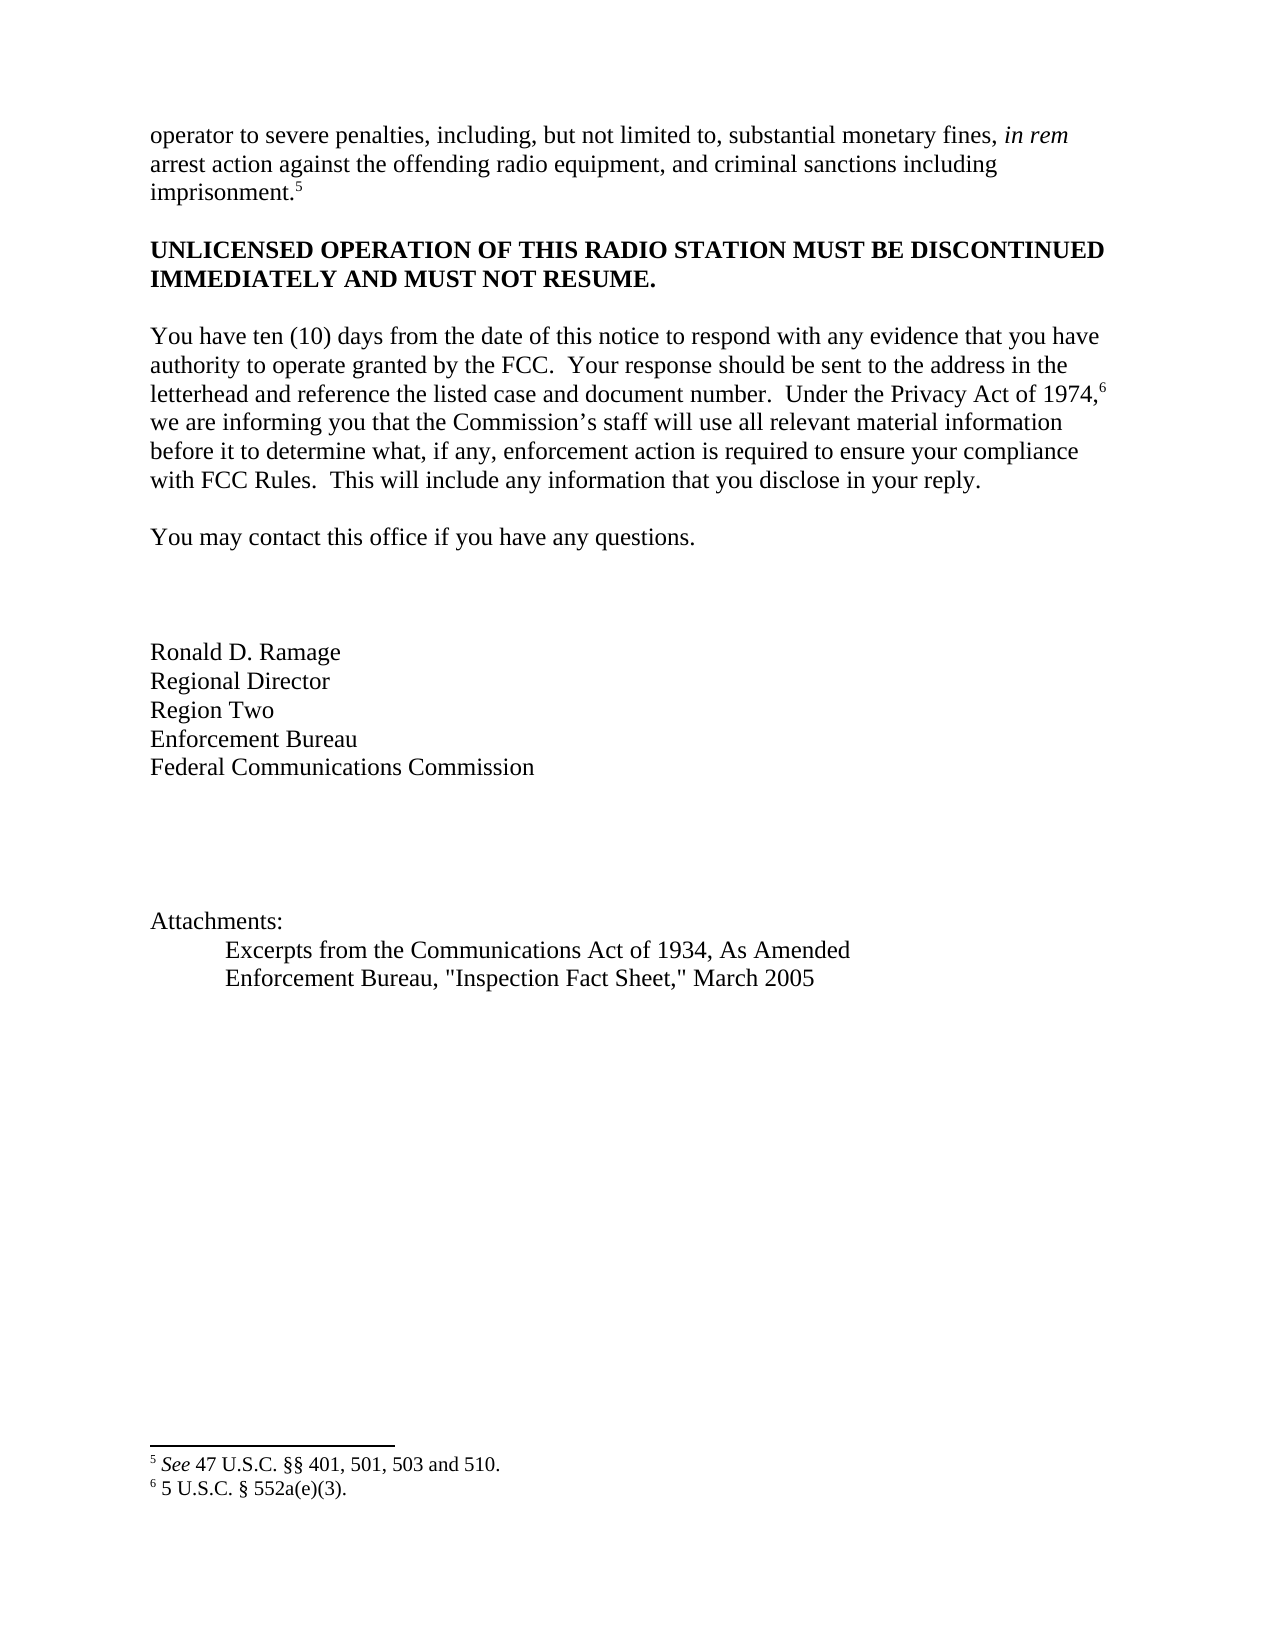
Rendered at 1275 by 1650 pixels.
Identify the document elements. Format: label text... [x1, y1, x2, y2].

text Enforcement Bureau, "Inspection Fact Sheet," March 2005 [150, 963, 1125, 992]
text Attachments: [150, 906, 1125, 935]
text Regional Director [150, 666, 1125, 695]
text Ronald D. Ramage [150, 637, 1125, 666]
text You may contact this office if you have any questions. [150, 522, 1125, 551]
text UNLICENSED OPERATION OF THIS RADIO STATION MUST BE DISCONTINUED IMMEDIATELY AND MUST NOT RESUME. [150, 235, 1125, 292]
text You have ten (10) days from the date of this notice to respond with any evidence that you have authority to operate granted by the FCC. Your response should be sent to the address in the letterhead and reference the listed case and document number. Under the Privacy Act of 1974, we are informing you that the Commission’s staff will use all relevant material information before it to determine what, if any, enforcement action is required to ensure your compliance with FCC Rules. This will include any information that you disclose in your reply. [150, 321, 1125, 494]
text Region Two [150, 695, 1125, 724]
text Excerpts from the Communications Act of 1934, As Amended [150, 935, 1125, 963]
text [150, 120, 1125, 206]
text Enforcement Bureau [150, 724, 1125, 752]
text Federal Communications Commission [150, 752, 1125, 781]
